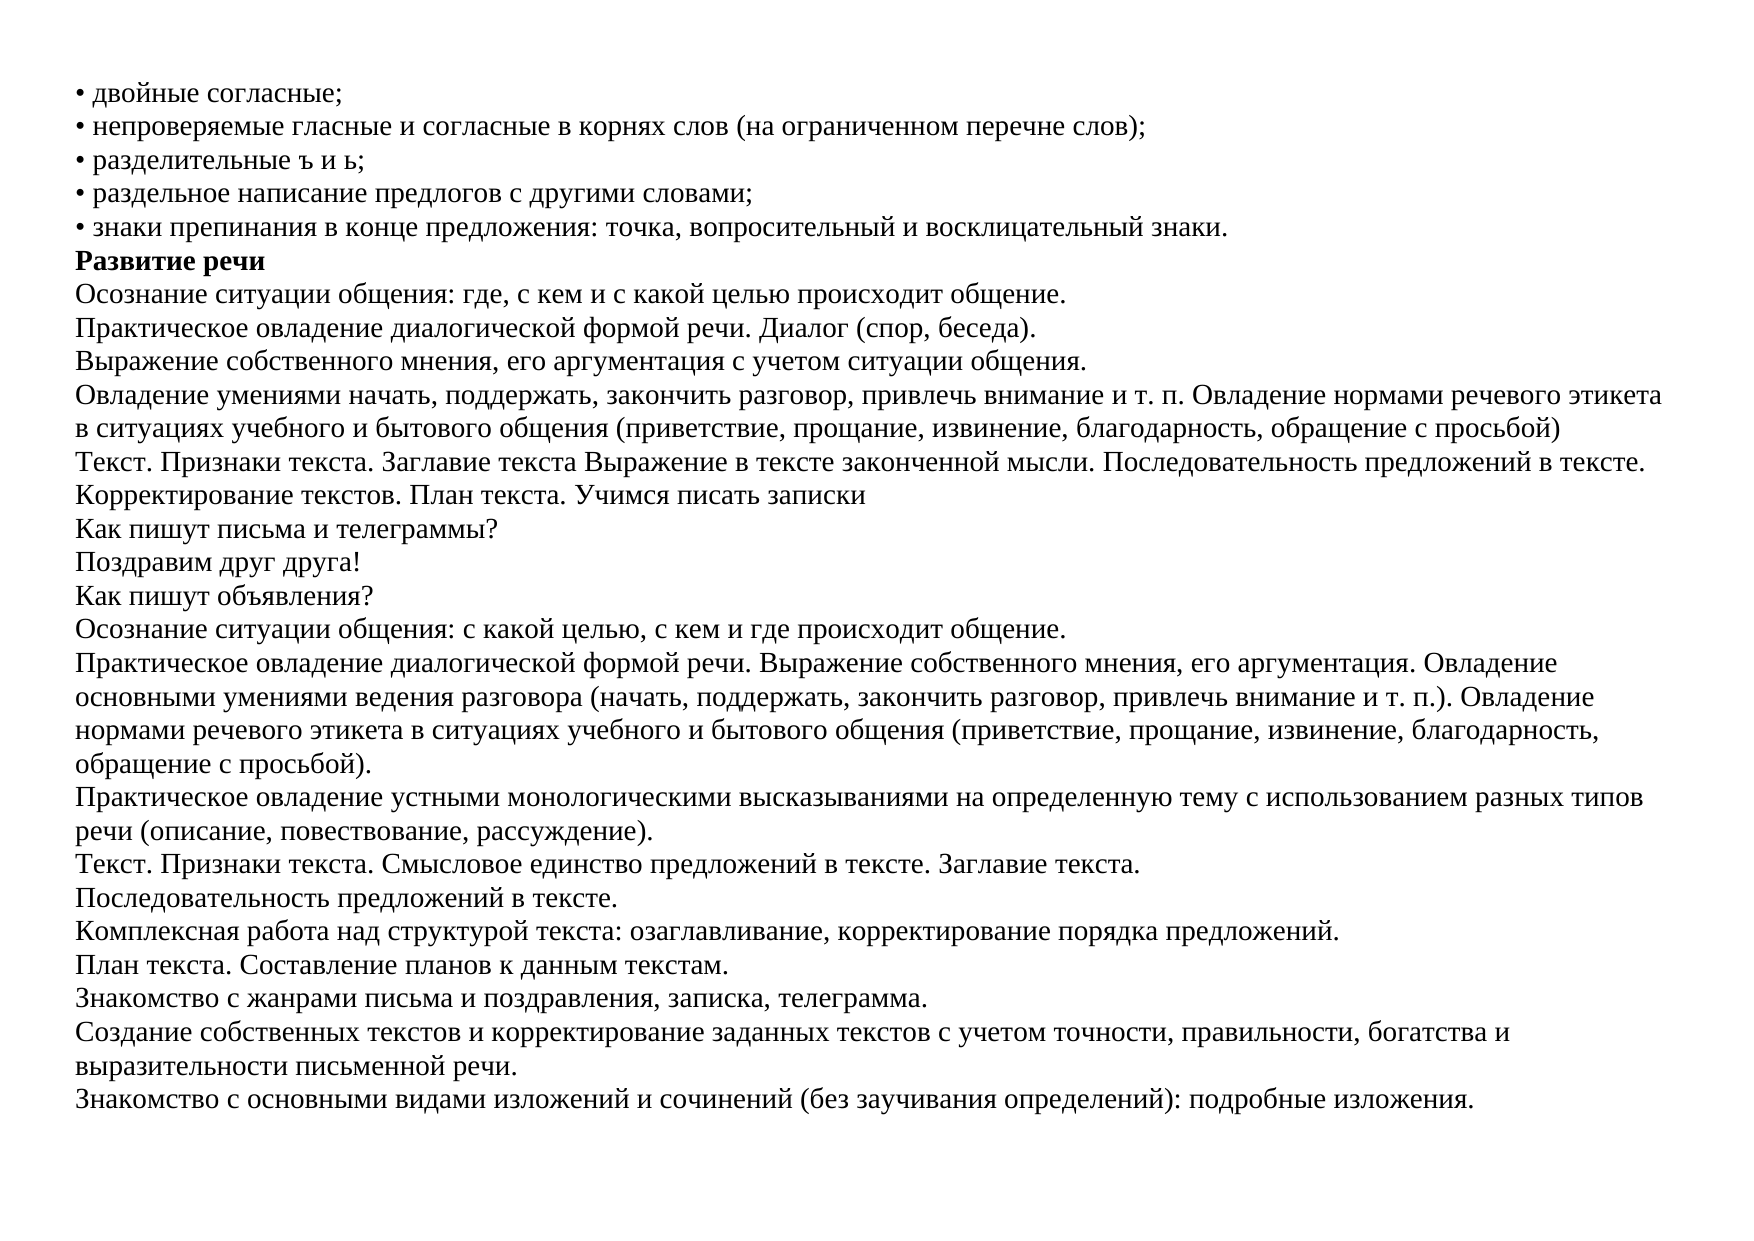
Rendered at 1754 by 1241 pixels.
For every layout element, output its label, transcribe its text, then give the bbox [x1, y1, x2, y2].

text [75, 75, 1679, 276]
text Осознание ситуации общения: где, с кем и с какой целью происходит общение. Практическое овладение диалогической формой речи. Диалог (спор, беседа). Выражение собственного мнения, его аргументация с учетом ситуации общения. Овладение умениями начать, поддержать, закончить разговор, привлечь внимание и т. п. Овладение нормами речевого этикета в ситуациях учебного и бытового общения (приветствие, прощание, извинение, благодарность, обращение с просьбой) Текст. Признаки текста. Заглавие текста Выражение в тексте законченной мысли. Последовательность предложений в тексте. Корректирование текстов. План текста. Учимся писать записки Как пишут письма и телеграммы? Поздравим друг друга! Как пишут объявления? Осознание ситуации общения: с какой целью, с кем и где происходит общение. Практическое овладение диалогической формой речи. Выражение собственного мнения, его аргументация. Овладение основными умениями ведения разговора (начать, поддержать, закончить разговор, привлечь внимание и т. п.). Овладение нормами речевого этикета в ситуациях учебного и бытового общения (приветствие, прощание, извинение, благодарность, обращение с просьбой). Практическое овладение устными монологическими высказываниями на определенную тему с использованием разных типов речи (описание, повествование, рассуждение). Текст. Признаки текста. Смысловое единство предложений в тексте. Заглавие текста. Последовательность предложений в тексте. Комплексная работа над структурой текста: озаглавливание, корректирование порядка предложений. План текста. Составление планов к данным текстам. Знакомство с жанрами письма и поздравления, записка, телеграмма. Создание собственных текстов и корректирование заданных текстов с учетом точности, правильности, богатства и выразительности письменной речи. Знакомство с основными видами изложений и сочинений (без заучивания определений): подробные изложения. [75, 276, 1679, 1148]
